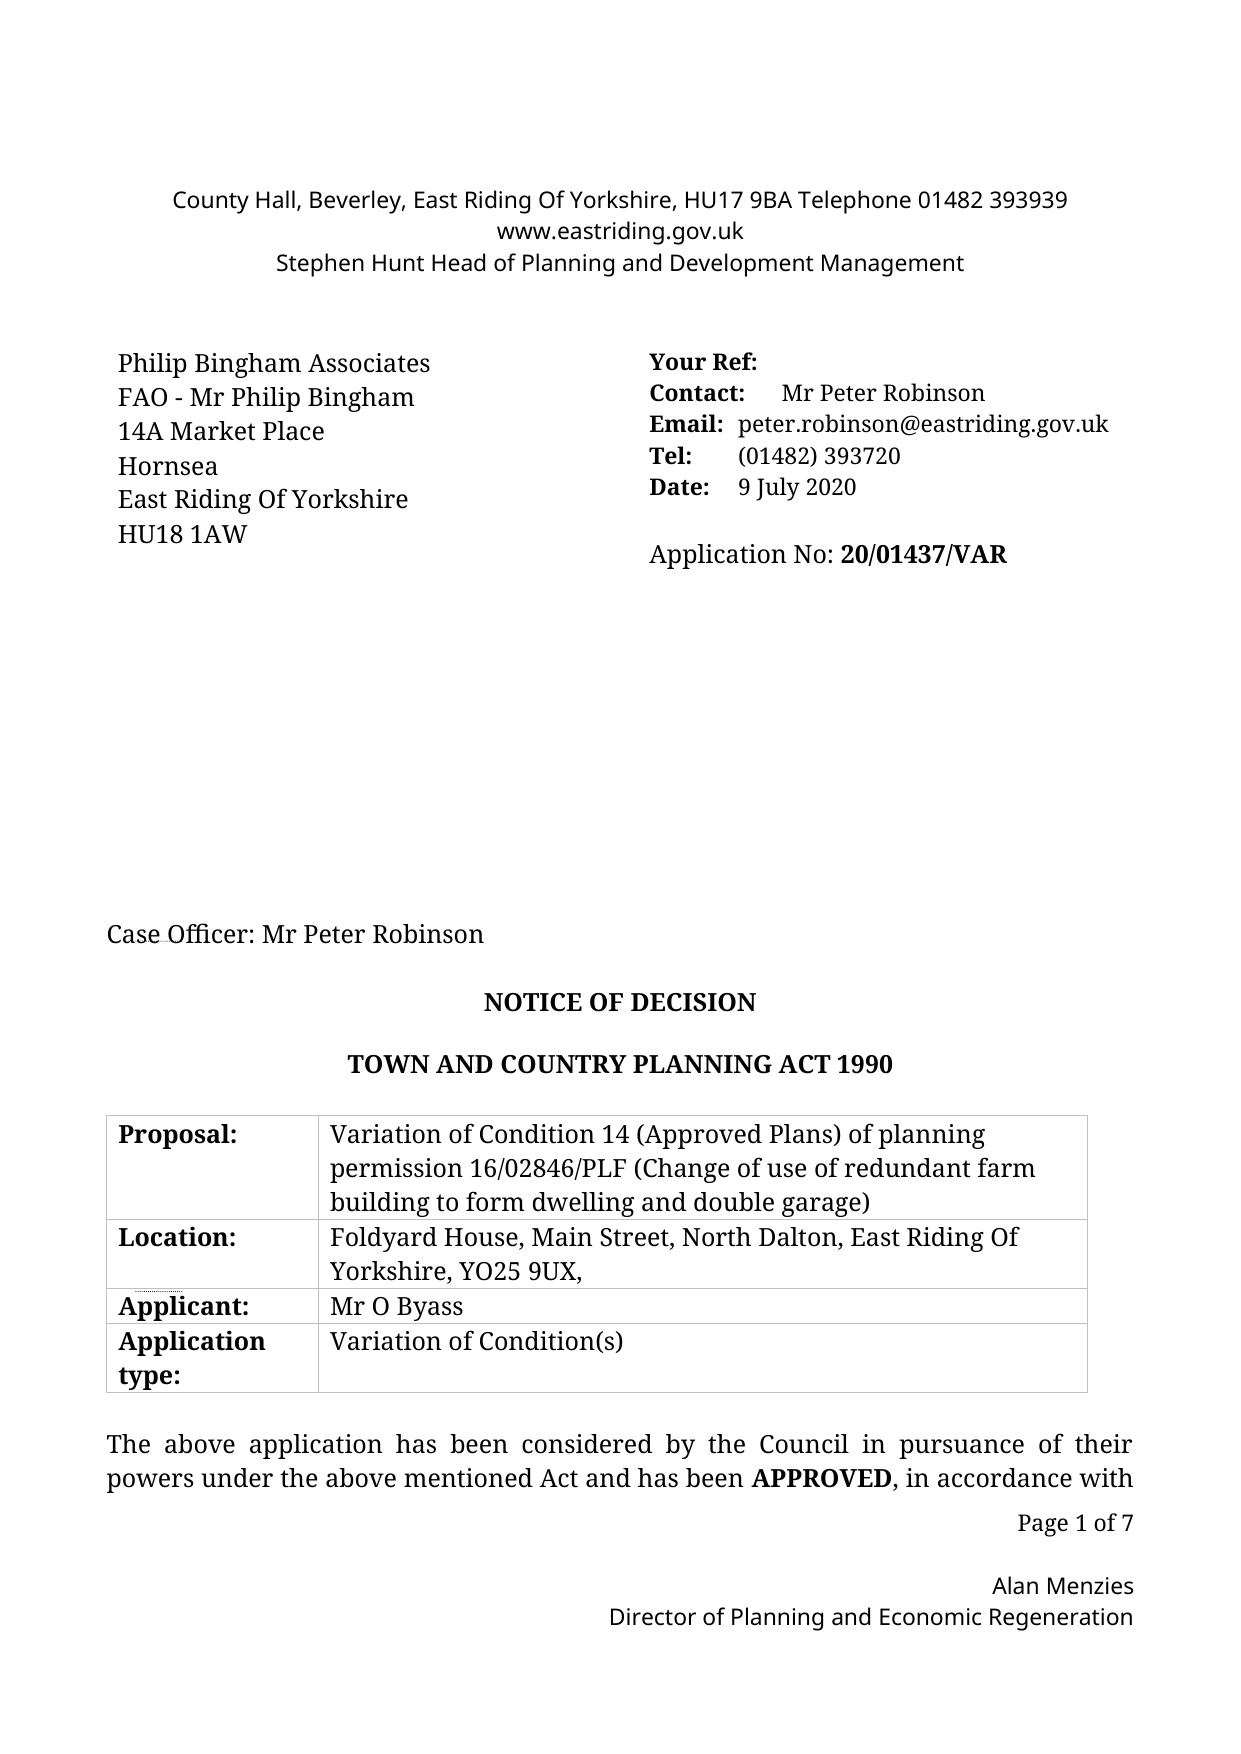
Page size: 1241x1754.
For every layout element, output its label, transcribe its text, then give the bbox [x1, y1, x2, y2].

table_header Proposal: [107, 1116, 318, 1218]
text TOWN AND COUNTRY PLANNING ACT 1990 [106, 1047, 1134, 1081]
table_cell Application type: [107, 1324, 318, 1392]
table_cell Mr O Byass [319, 1289, 1087, 1323]
table_cell Variation of Condition(s) [319, 1324, 1087, 1392]
table_cell Location: [107, 1220, 318, 1288]
text NOTICE OF DECISION [106, 984, 1134, 1018]
table_header Your Ref: Contact: Mr Peter Robinson Email: peter.robinson@eastriding.gov.uk Tel: (01482) 393720 Date: 9 July 2020 Application No: 20/01437/VAR [620, 346, 1134, 916]
table_cell Applicant: [107, 1289, 318, 1323]
table_header Variation of Condition 14 (Approved Plans) of planning permission 16/02846/PLF (Change of use of redundant farm building to form dwelling and double garage) [319, 1116, 1087, 1218]
text Case Officer: Mr Peter Robinson [106, 916, 1134, 950]
table_cell Foldyard House, Main Street, North Dalton, East Riding Of Yorkshire, YO25 9UX, [319, 1220, 1087, 1288]
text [106, 1427, 1134, 1495]
table_header Philip Bingham Associates FAO - Mr Philip Bingham 14A Market Place Hornsea East Riding Of Yorkshire HU18 1AW [106, 346, 620, 916]
